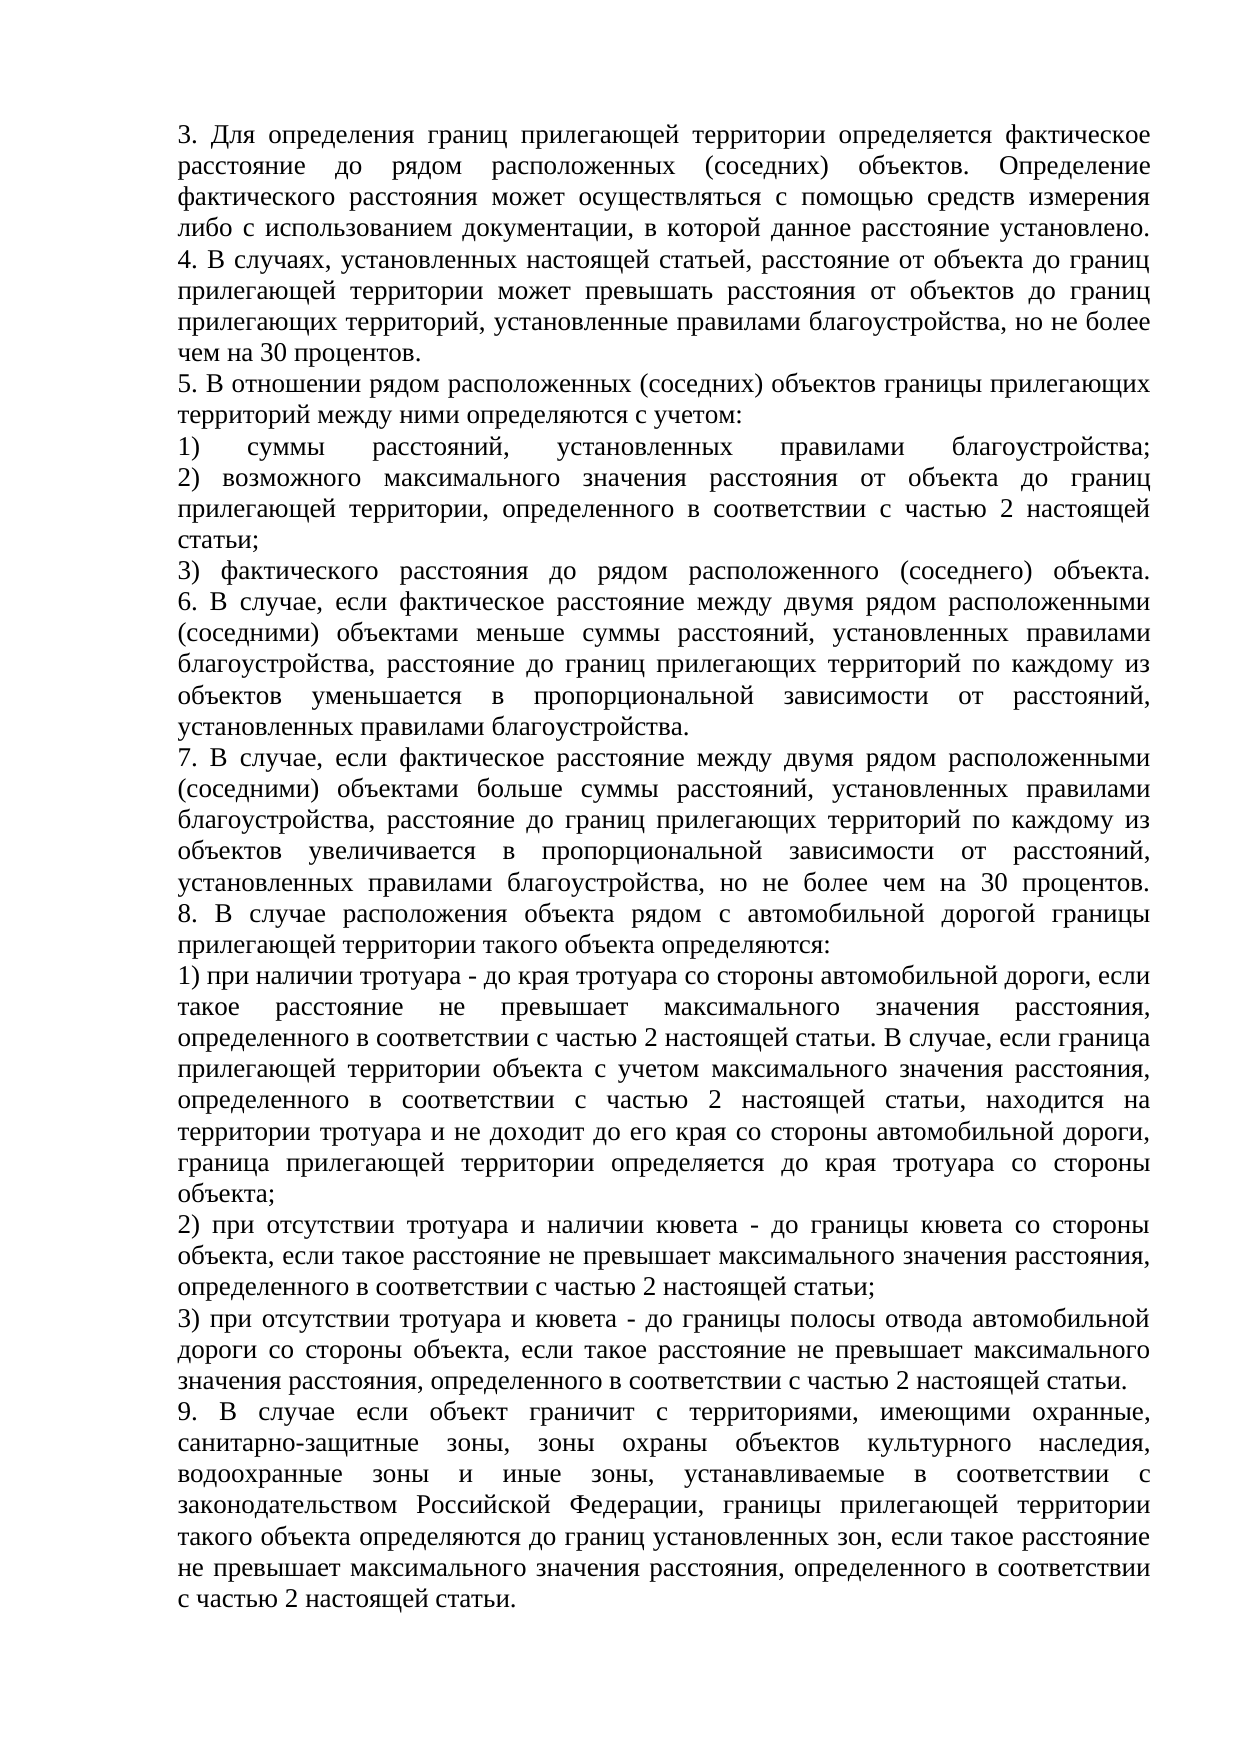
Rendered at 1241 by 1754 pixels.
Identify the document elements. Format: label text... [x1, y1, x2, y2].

text 3. Для определения границ прилегающей территории определяется фактическое расстояние до рядом расположенных (соседних) объектов. Определение фактического расстояния может осуществляться с помощью средств измерения либо с использованием документации, в которой данное расстояние установлено. 4. В случаях, установленных настоящей статьей, расстояние от объекта до границ прилегающей территории может превышать расстояния от объектов до границ прилегающих территорий, установленные правилами благоустройства, но не более чем на 30 процентов. [177, 118, 1152, 367]
text 1) суммы расстояний, установленных правилами благоустройства; 2) возможного максимального значения расстояния от объекта до границ прилегающей территории, определенного в соответствии с частью 2 настоящей статьи; 3) фактического расстояния до рядом расположенного (соседнего) объекта. 6. В случае, если фактическое расстояние между двумя рядом расположенными (соседними) объектами меньше суммы расстояний, установленных правилами благоустройства, расстояние до границ прилегающих территорий по каждому из объектов уменьшается в пропорциональной зависимости от расстояний, установленных правилами благоустройства. [177, 429, 1152, 741]
text 2) при отсутствии тротуара и наличии кювета - до границы кювета со стороны объекта, если такое расстояние не превышает максимального значения расстояния, определенного в соответствии с частью 2 настоящей статьи; [177, 1208, 1152, 1302]
text 5. В отношении рядом расположенных (соседних) объектов границы прилегающих территорий между ними определяются с учетом: [177, 367, 1152, 429]
text 9. В случае если объект граничит с территориями, имеющими охранные, санитарно-защитные зоны, зоны охраны объектов культурного наследия, водоохранные зоны и иные зоны, устанавливаемые в соответствии с законодательством Российской Федерации, границы прилегающей территории такого объекта определяются до границ установленных зон, если такое расстояние не превышает максимального значения расстояния, определенного в соответствии с частью 2 настоящей статьи. [177, 1395, 1152, 1613]
text 7. В случае, если фактическое расстояние между двумя рядом расположенными (соседними) объектами больше суммы расстояний, установленных правилами благоустройства, расстояние до границ прилегающих территорий по каждому из объектов увеличивается в пропорциональной зависимости от расстояний, установленных правилами благоустройства, но не более чем на 30 процентов. 8. В случае расположения объекта рядом с автомобильной дорогой границы прилегающей территории такого объекта определяются: [177, 741, 1152, 959]
text 3) при отсутствии тротуара и кювета - до границы полосы отвода автомобильной дороги со стороны объекта, если такое расстояние не превышает максимального значения расстояния, определенного в соответствии с частью 2 настоящей статьи. [177, 1302, 1152, 1395]
text 1) при наличии тротуара - до края тротуара со стороны автомобильной дороги, если такое расстояние не превышает максимального значения расстояния, определенного в соответствии с частью 2 настоящей статьи. В случае, если граница прилегающей территории объекта с учетом максимального значения расстояния, определенного в соответствии с частью 2 настоящей статьи, находится на территории тротуара и не доходит до его края со стороны автомобильной дороги, граница прилегающей территории определяется до края тротуара со стороны объекта; [177, 959, 1152, 1208]
